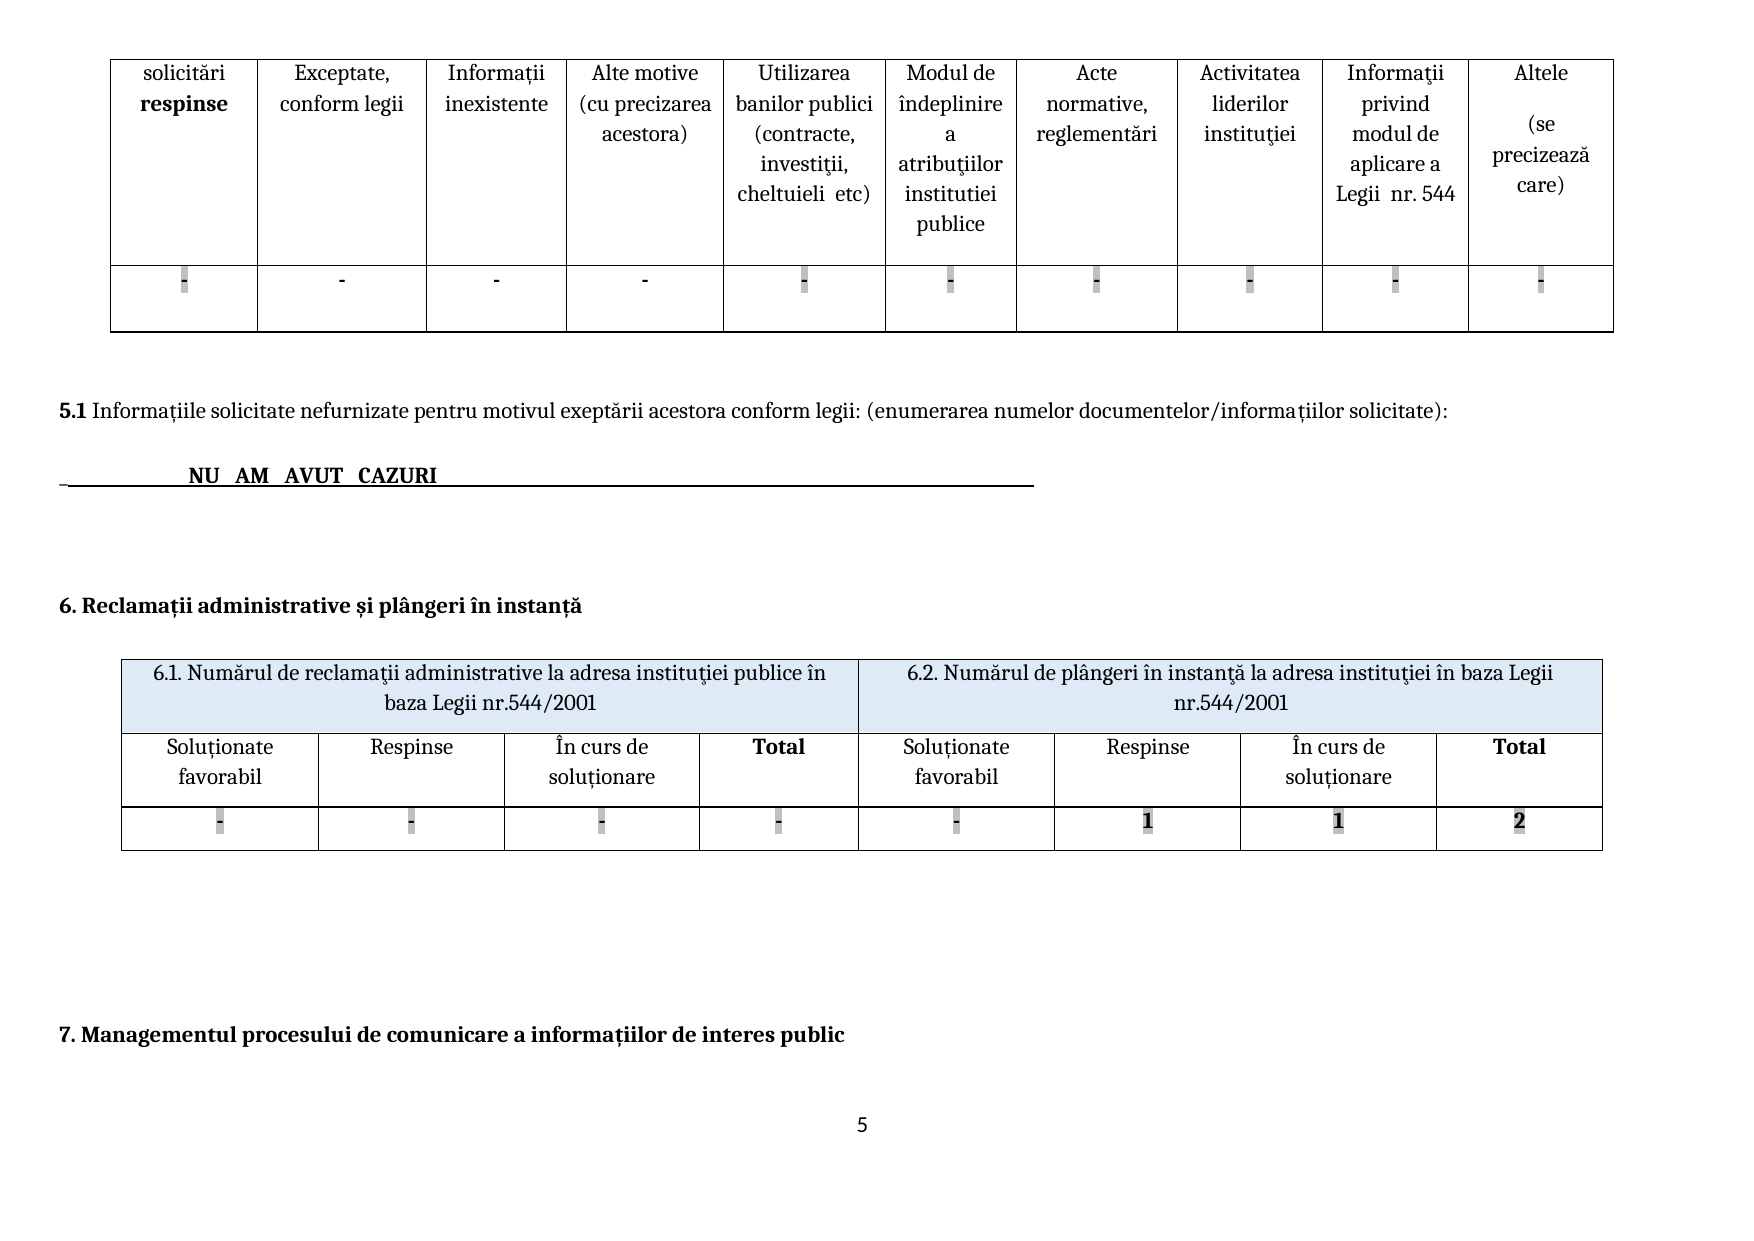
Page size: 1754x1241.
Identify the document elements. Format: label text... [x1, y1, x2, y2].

table_cell Informații inexistente [427, 60, 566, 265]
table_cell Total [1437, 734, 1602, 806]
table_cell Utilizarea banilor publici (contracte, investiţii, cheltuieli etc) [724, 60, 885, 265]
table_cell Total [700, 734, 858, 806]
table_cell 2 [1437, 808, 1602, 850]
table_cell În curs de soluționare [1241, 734, 1436, 806]
table_cell Exceptate, conform legii [258, 60, 426, 265]
table_cell - [886, 266, 1016, 331]
table_cell - [111, 266, 257, 331]
table_cell - [1178, 266, 1322, 331]
table_cell - [700, 808, 858, 850]
table_cell Altele (se precizează care) [1469, 60, 1613, 265]
text 5.1 Informațiile solicitate nefurnizate pentru motivul exeptării acestora conform legii: (enumerarea numelor documentelor/informațiilor solicitate): [59, 398, 1665, 424]
table_cell Informaţii privind modul de aplicare a Legii nr. 544 [1323, 60, 1468, 265]
table_cell Soluționate favorabil [859, 734, 1054, 806]
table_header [111, 60, 257, 265]
table_cell Respinse [1055, 734, 1240, 806]
table_header 6.1. Numărul de reclamaţii administrative la adresa instituţiei publice în baza Legii nr.544/2001 [122, 660, 858, 732]
table_cell - [1469, 266, 1613, 331]
table_cell - [427, 266, 566, 331]
table_cell Modul de îndeplinire a atribuţiilor institutiei publice [886, 60, 1016, 265]
table_cell - [258, 266, 426, 331]
table_cell Alte motive (cu precizarea acestora) [567, 60, 723, 265]
table_cell - [1323, 266, 1468, 331]
table_cell - [319, 808, 504, 850]
table_cell Respinse [319, 734, 504, 806]
text 6. Reclamații administrative și plângeri în instanță [59, 593, 1665, 620]
table_cell - [724, 266, 885, 331]
table_cell Activitatea liderilor instituţiei [1178, 60, 1322, 265]
table_cell Acte normative, reglementări [1017, 60, 1177, 265]
table_cell - [567, 266, 723, 331]
text _ NU AM AVUT CAZURI [59, 463, 1665, 489]
table_cell - [859, 808, 1054, 850]
table_cell 1 [1241, 808, 1436, 850]
text 7. Managementul procesului de comunicare a informațiilor de interes public [59, 1022, 1665, 1048]
table_cell - [505, 808, 699, 850]
table_cell Soluționate favorabil [122, 734, 318, 806]
table_cell - [1017, 266, 1177, 331]
table_header 6.2. Numărul de plângeri în instanţă la adresa instituţiei în baza Legii nr.544/2001 [859, 660, 1602, 732]
table_cell - [122, 808, 318, 850]
table_cell În curs de soluționare [505, 734, 699, 806]
table_cell 1 [1055, 808, 1240, 850]
